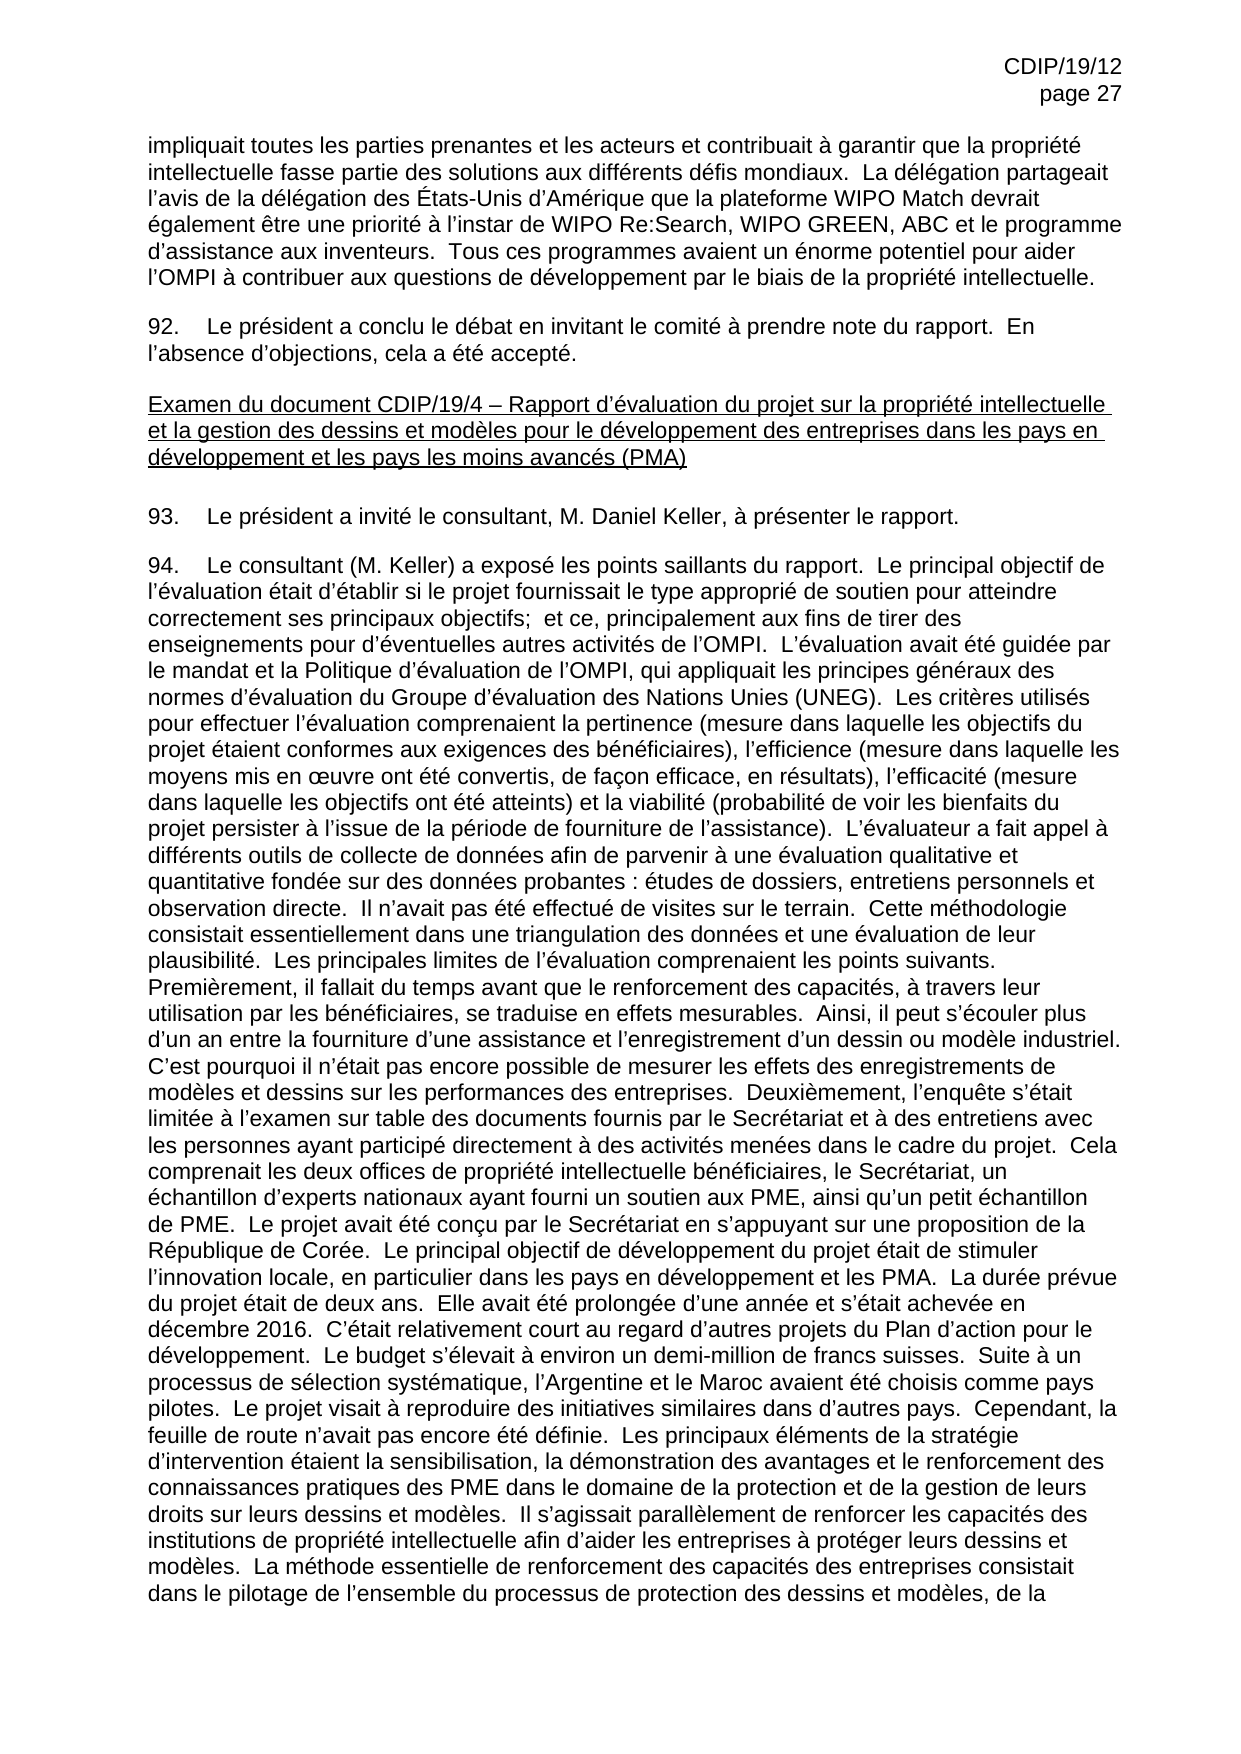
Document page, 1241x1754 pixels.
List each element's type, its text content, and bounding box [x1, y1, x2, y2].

text Le président a invité le consultant, M. Daniel Keller, à présenter le rapport. [148, 503, 1122, 529]
subtitle Examen du document CDIP/19/4 – Rapport d’évaluation du projet sur la propriété intellectuelle et la gestion des dessins et modèles pour le développement des entreprises dans les pays en développement et les pays les moins avancés (PMA) [148, 391, 1122, 470]
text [148, 552, 1122, 1606]
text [148, 132, 1122, 290]
text Le président a conclu le débat en invitant le comité à prendre note du rapport. En l’absence d’objections, cela a été accepté. [148, 313, 1122, 366]
